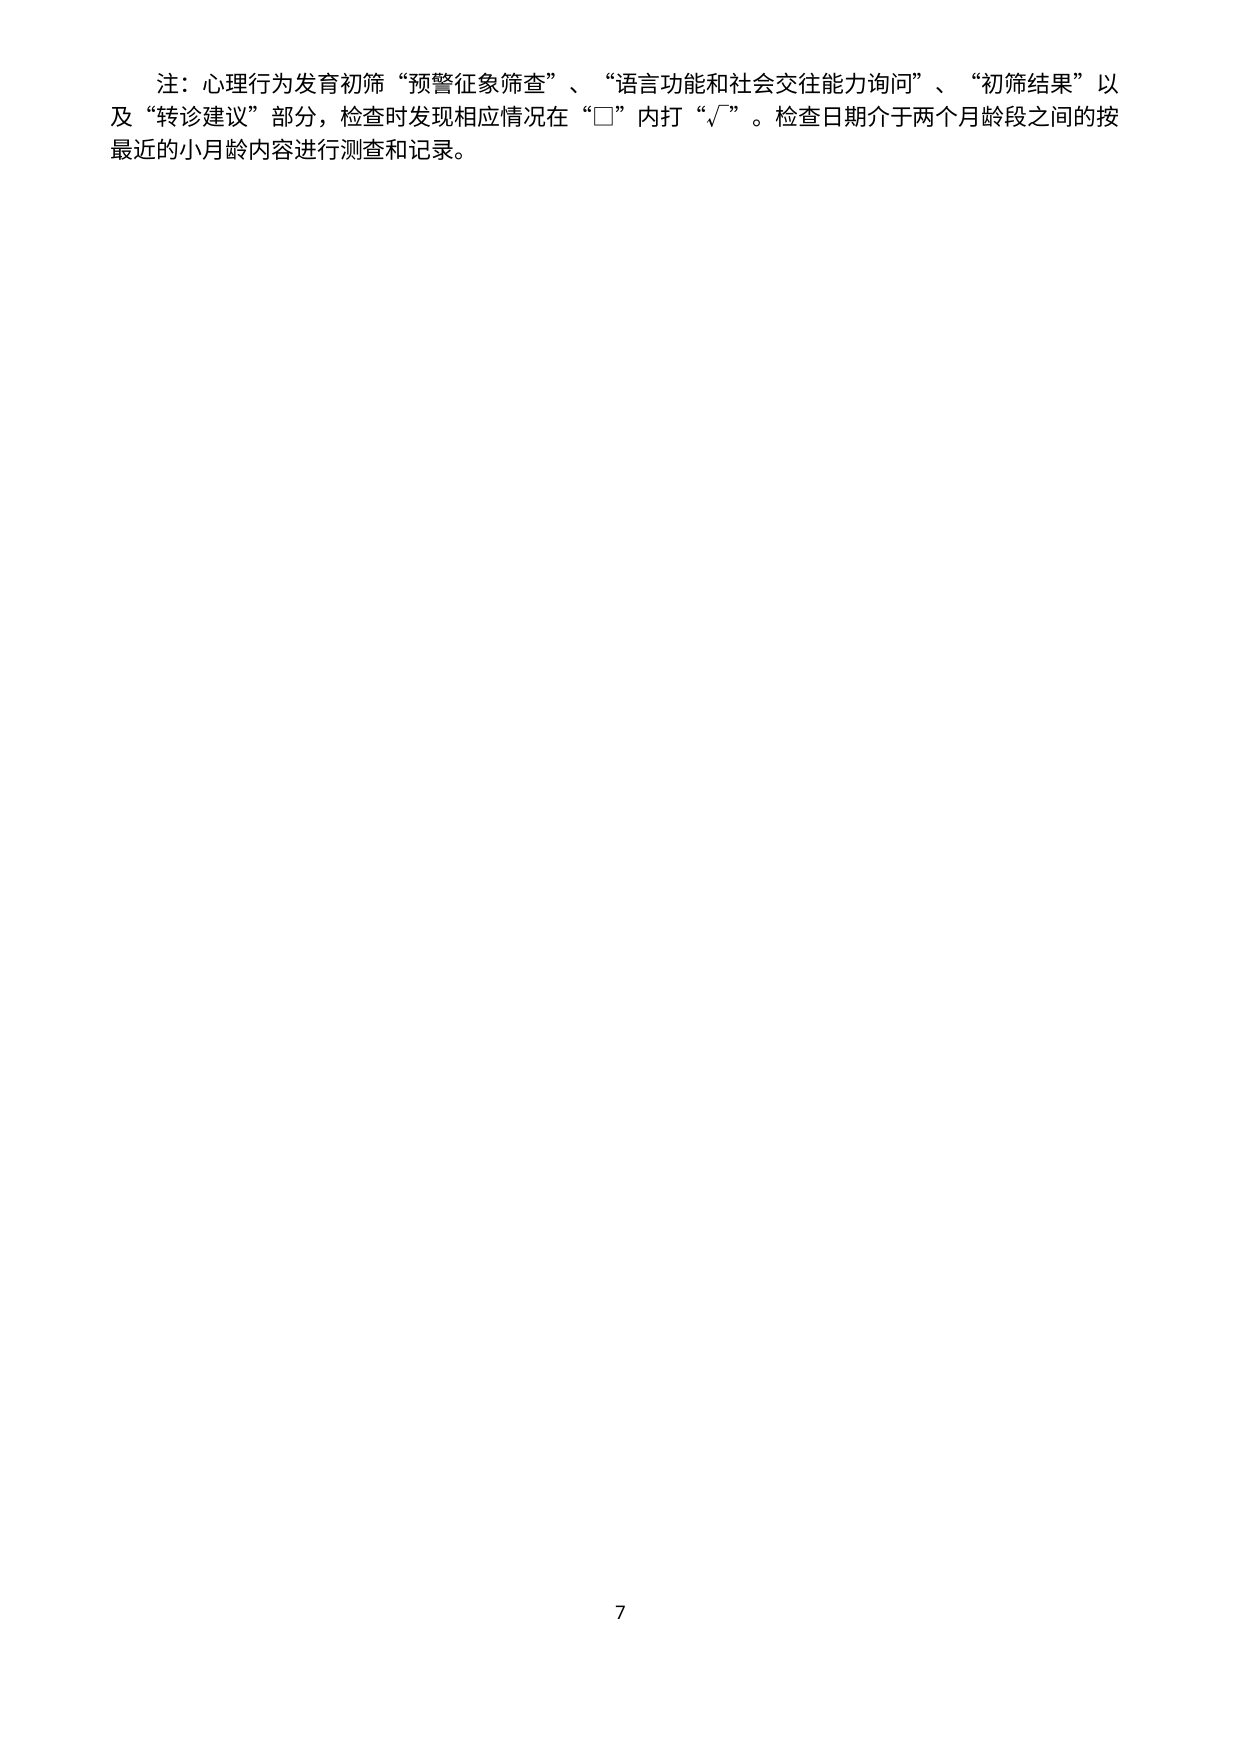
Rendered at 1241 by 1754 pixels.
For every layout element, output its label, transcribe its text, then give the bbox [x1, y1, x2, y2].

text 注：心理行为发育初筛“预警征象筛查”、“语言功能和社会交往能力询问”、“初筛结果”以及“转诊建议”部分，检查时发现相应情况在“□”内打“√”。检查日期介于两个月龄段之间的按最近的小月龄内容进行测查和记录。 [111, 66, 1129, 165]
